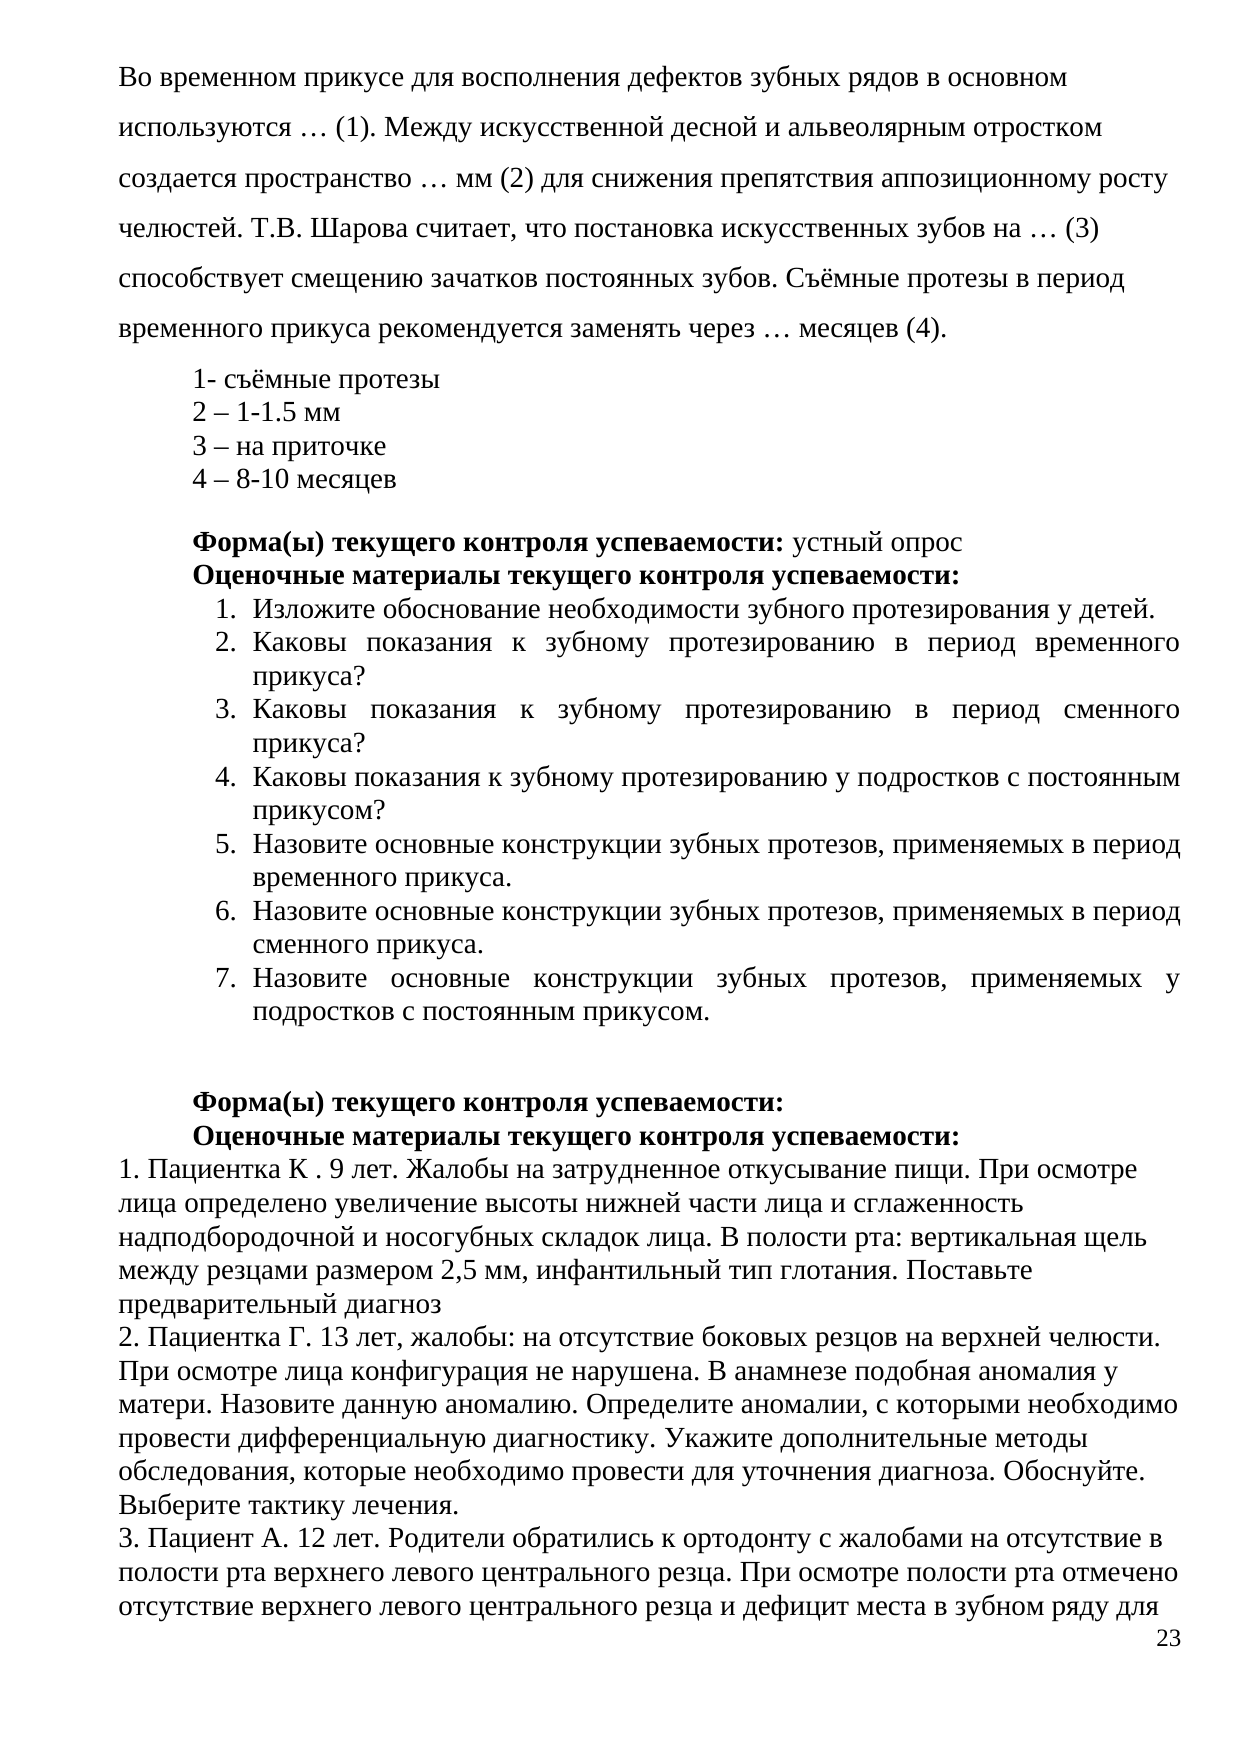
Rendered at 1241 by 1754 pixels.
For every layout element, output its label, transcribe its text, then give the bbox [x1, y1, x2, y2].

list Каковы показания к зубному протезированию в период сменного прикуса? [215, 692, 1181, 759]
list Изложите обоснование необходимости зубного протезирования у детей. [215, 591, 1181, 624]
list Назовите основные конструкции зубных протезов, применяемых в период сменного прикуса. [215, 893, 1181, 960]
list 2 – 1-1.5 мм [118, 394, 1181, 428]
list Во временном прикусе для восполнения дефектов зубных рядов в основном используются … (1). Между искусственной десной и альвеолярным отростком создается пространство … мм (2) для снижения препятствия аппозиционному росту челюстей. Т.В. Шарова считает, что постановка искусственных зубов на … (3) способствует смещению зачатков постоянных зубов. Съёмные протезы в период временного прикуса рекомендуется заменять через … месяцев (4). [118, 59, 1181, 344]
list 4 – 8-10 месяцев [118, 462, 1181, 495]
list Каковы показания к зубному протезированию в период временного прикуса? [215, 624, 1181, 692]
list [118, 1521, 1181, 1621]
list Форма(ы) текущего контроля успеваемости: устный опрос [118, 524, 1181, 557]
list Оценочные материалы текущего контроля успеваемости: [118, 557, 1181, 591]
list 1- cъёмные протезы [118, 361, 1181, 394]
list Назовите основные конструкции зубных протезов, применяемых у подростков с постоянным прикусом. [215, 960, 1181, 1027]
list Оценочные материалы текущего контроля успеваемости: [118, 1118, 1181, 1152]
list 2. Пациентка Г. 13 лет, жалобы: на отсутствие боковых резцов на верхней челюсти. При осмотре лица конфигурация не нарушена. В анамнезе подобная аномалия у матери. Назовите данную аномалию. Определите аномалии, с которыми необходимо провести дифференциальную диагностику. Укажите дополнительные методы обследования, которые необходимо провести для уточнения диагноза. Обоснуйте. Выберите тактику лечения. [118, 1319, 1181, 1521]
list 3 – на приточке [118, 428, 1181, 462]
list Форма(ы) текущего контроля успеваемости: [118, 1084, 1181, 1118]
list Назовите основные конструкции зубных протезов, применяемых в период временного прикуса. [215, 826, 1181, 893]
list 1. Пациентка К . 9 лет. Жалобы на затрудненное откусывание пищи. При осмотре лица определено увеличение высоты нижней части лица и сглаженность надподбородочной и носогубных складок лица. В полости рта: вертикальная щель между резцами размером 2,5 мм, инфантильный тип глотания. Поставьте предварительный диагноз [118, 1152, 1181, 1319]
list Каковы показания к зубному протезированию у подростков с постоянным прикусом? [215, 759, 1181, 826]
